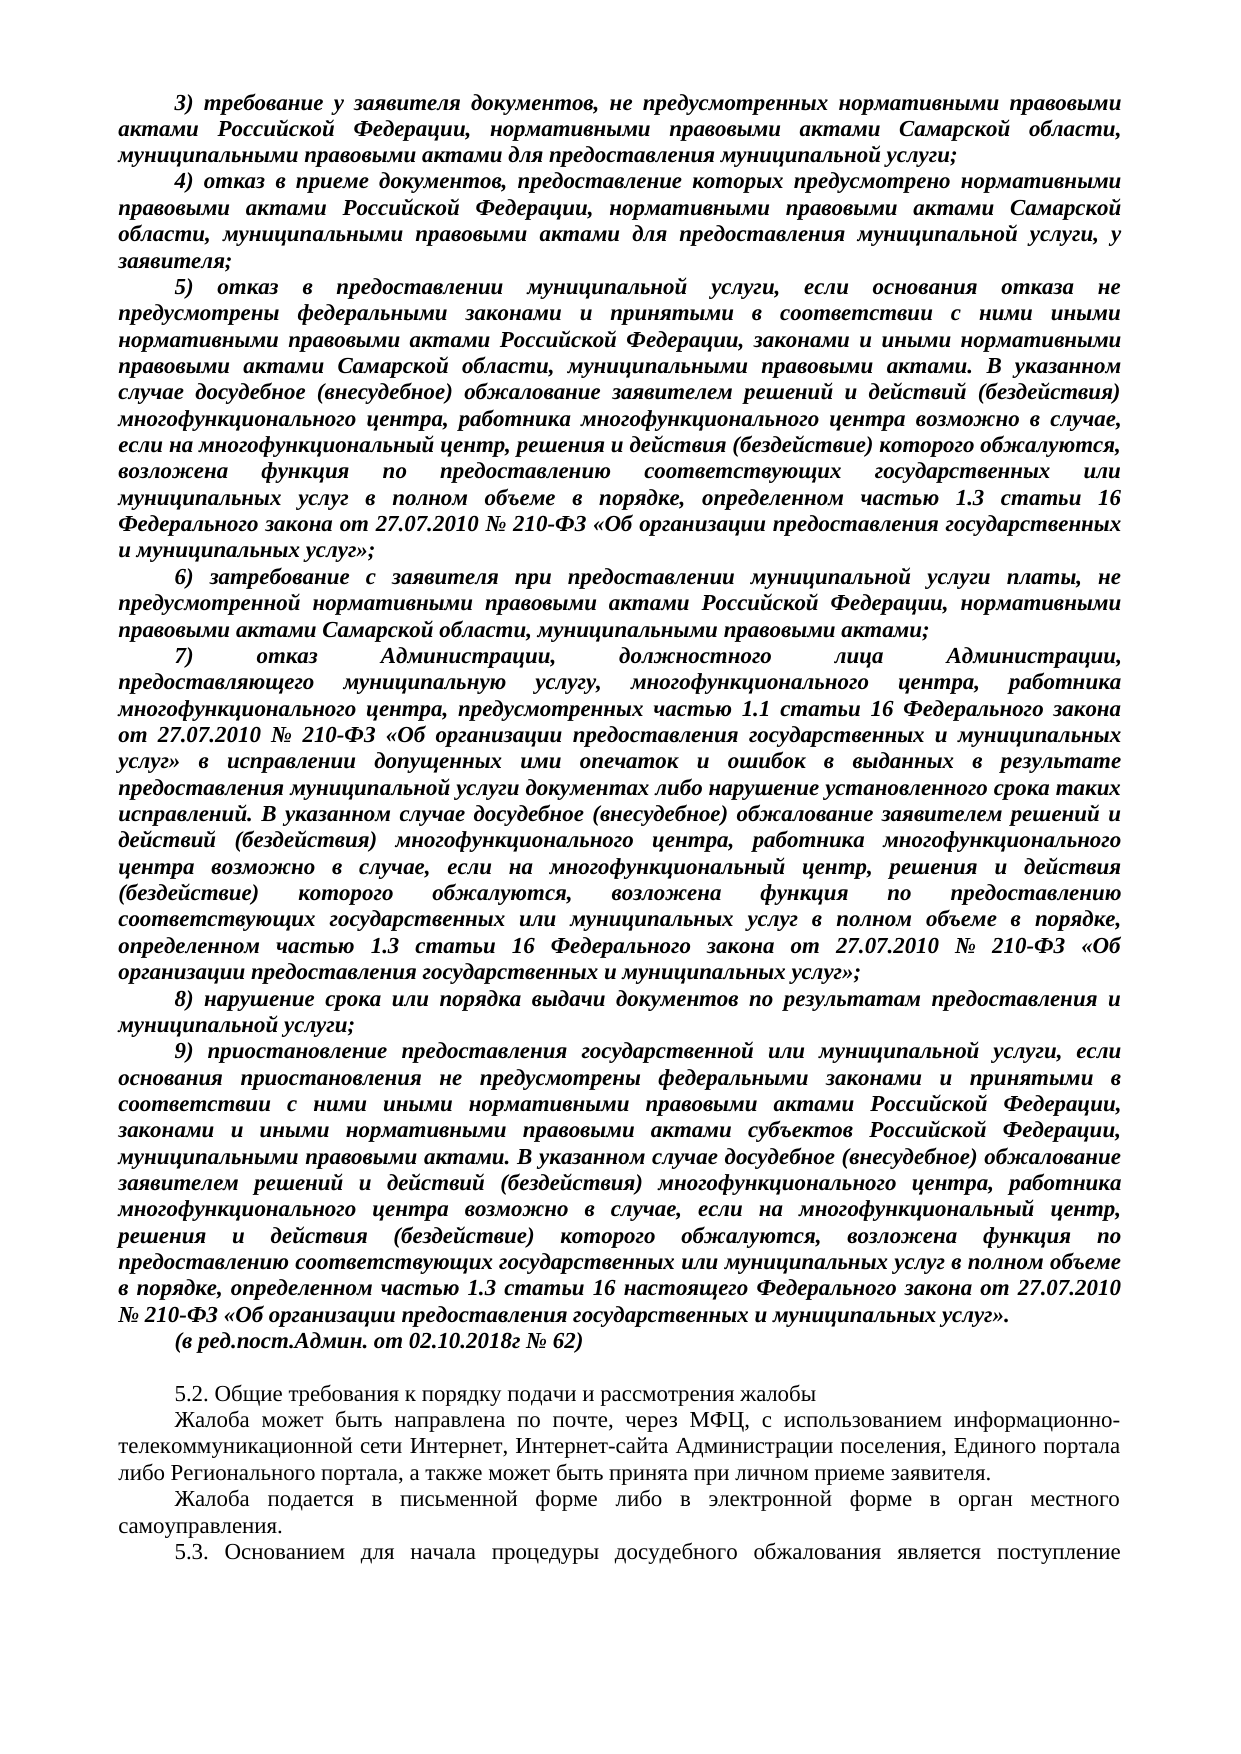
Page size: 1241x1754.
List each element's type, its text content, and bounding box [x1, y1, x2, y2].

text 7) отказ Администрации, должностного лица Администрации, предоставляющего муниципальную услугу, многофункционального центра, работника многофункционального центра, предусмотренных частью 1.1 статьи 16 Федерального закона от 27.07.2010 № 210-ФЗ «Об организации предоставления государственных и муниципальных услуг» в исправлении допущенных ими опечаток и ошибок в выданных в результате предоставления муниципальной услуги документах либо нарушение установленного срока таких исправлений. В указанном случае досудебное (внесудебное) обжалование заявителем решений и действий (бездействия) многофункционального центра, работника многофункционального центра возможно в случае, если на многофункциональный центр, решения и действия (бездействие) которого обжалуются, возложена функция по предоставлению соответствующих государственных или муниципальных услуг в полном объеме в порядке, определенном частью 1.3 статьи 16 Федерального закона от 27.07.2010 № 210-ФЗ «Об организации предоставления государственных и муниципальных услуг»; [118, 642, 1122, 984]
text 5.2. Общие требования к порядку подачи и рассмотрения жалобы [118, 1380, 1122, 1406]
text 4) отказ в приеме документов, предоставление которых предусмотрено нормативными правовыми актами Российской Федерации, нормативными правовыми актами Самарской области, муниципальными правовыми актами для предоставления муниципальной услуги, у заявителя; [118, 168, 1122, 273]
text Жалоба может быть направлена по почте, через МФЦ, с использованием информационно-телекоммуникационной сети Интернет, Интернет-сайта Администрации поселения, Единого портала либо Регионального портала, а также может быть принята при личном приеме заявителя. [118, 1406, 1122, 1485]
text Жалоба подается в письменной форме либо в электронной форме в орган местного самоуправления. [118, 1485, 1122, 1538]
text 8) нарушение срока или порядка выдачи документов по результатам предоставления и муниципальной услуги; [118, 984, 1122, 1037]
text 9) приостановление предоставления государственной или муниципальной услуги, если основания приостановления не предусмотрены федеральными законами и принятыми в соответствии с ними иными нормативными правовыми актами Российской Федерации, законами и иными нормативными правовыми актами субъектов Российской Федерации, муниципальными правовыми актами. В указанном случае досудебное (внесудебное) обжалование заявителем решений и действий (бездействия) многофункционального центра, работника многофункционального центра возможно в случае, если на многофункциональный центр, решения и действия (бездействие) которого обжалуются, возложена функция по предоставлению соответствующих государственных или муниципальных услуг в полном объеме в порядке, определенном частью 1.3 статьи 16 настоящего Федерального закона от 27.07.2010 № 210-ФЗ «Об организации предоставления государственных и муниципальных услуг». [118, 1037, 1122, 1327]
text 5) отказ в предоставлении муниципальной услуги, если основания отказа не предусмотрены федеральными законами и принятыми в соответствии с ними иными нормативными правовыми актами Российской Федерации, законами и иными нормативными правовыми актами Самарской области, муниципальными правовыми актами. В указанном случае досудебное (внесудебное) обжалование заявителем решений и действий (бездействия) многофункционального центра, работника многофункционального центра возможно в случае, если на многофункциональный центр, решения и действия (бездействие) которого обжалуются, возложена функция по предоставлению соответствующих государственных или муниципальных услуг в полном объеме в порядке, определенном частью 1.3 статьи 16 Федерального закона от 27.07.2010 № 210-ФЗ «Об организации предоставления государственных и муниципальных услуг»; [118, 273, 1122, 563]
text 6) затребование с заявителя при предоставлении муниципальной услуги платы, не предусмотренной нормативными правовыми актами Российской Федерации, нормативными правовыми актами Самарской области, муниципальными правовыми актами; [118, 563, 1122, 642]
text (в ред.пост.Админ. от 02.10.2018г № 62) [118, 1327, 1122, 1353]
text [118, 1538, 1122, 1564]
text 3) требование у заявителя документов, не предусмотренных нормативными правовыми актами Российской Федерации, нормативными правовыми актами Самарской области, муниципальными правовыми актами для предоставления муниципальной услуги; [118, 88, 1122, 168]
